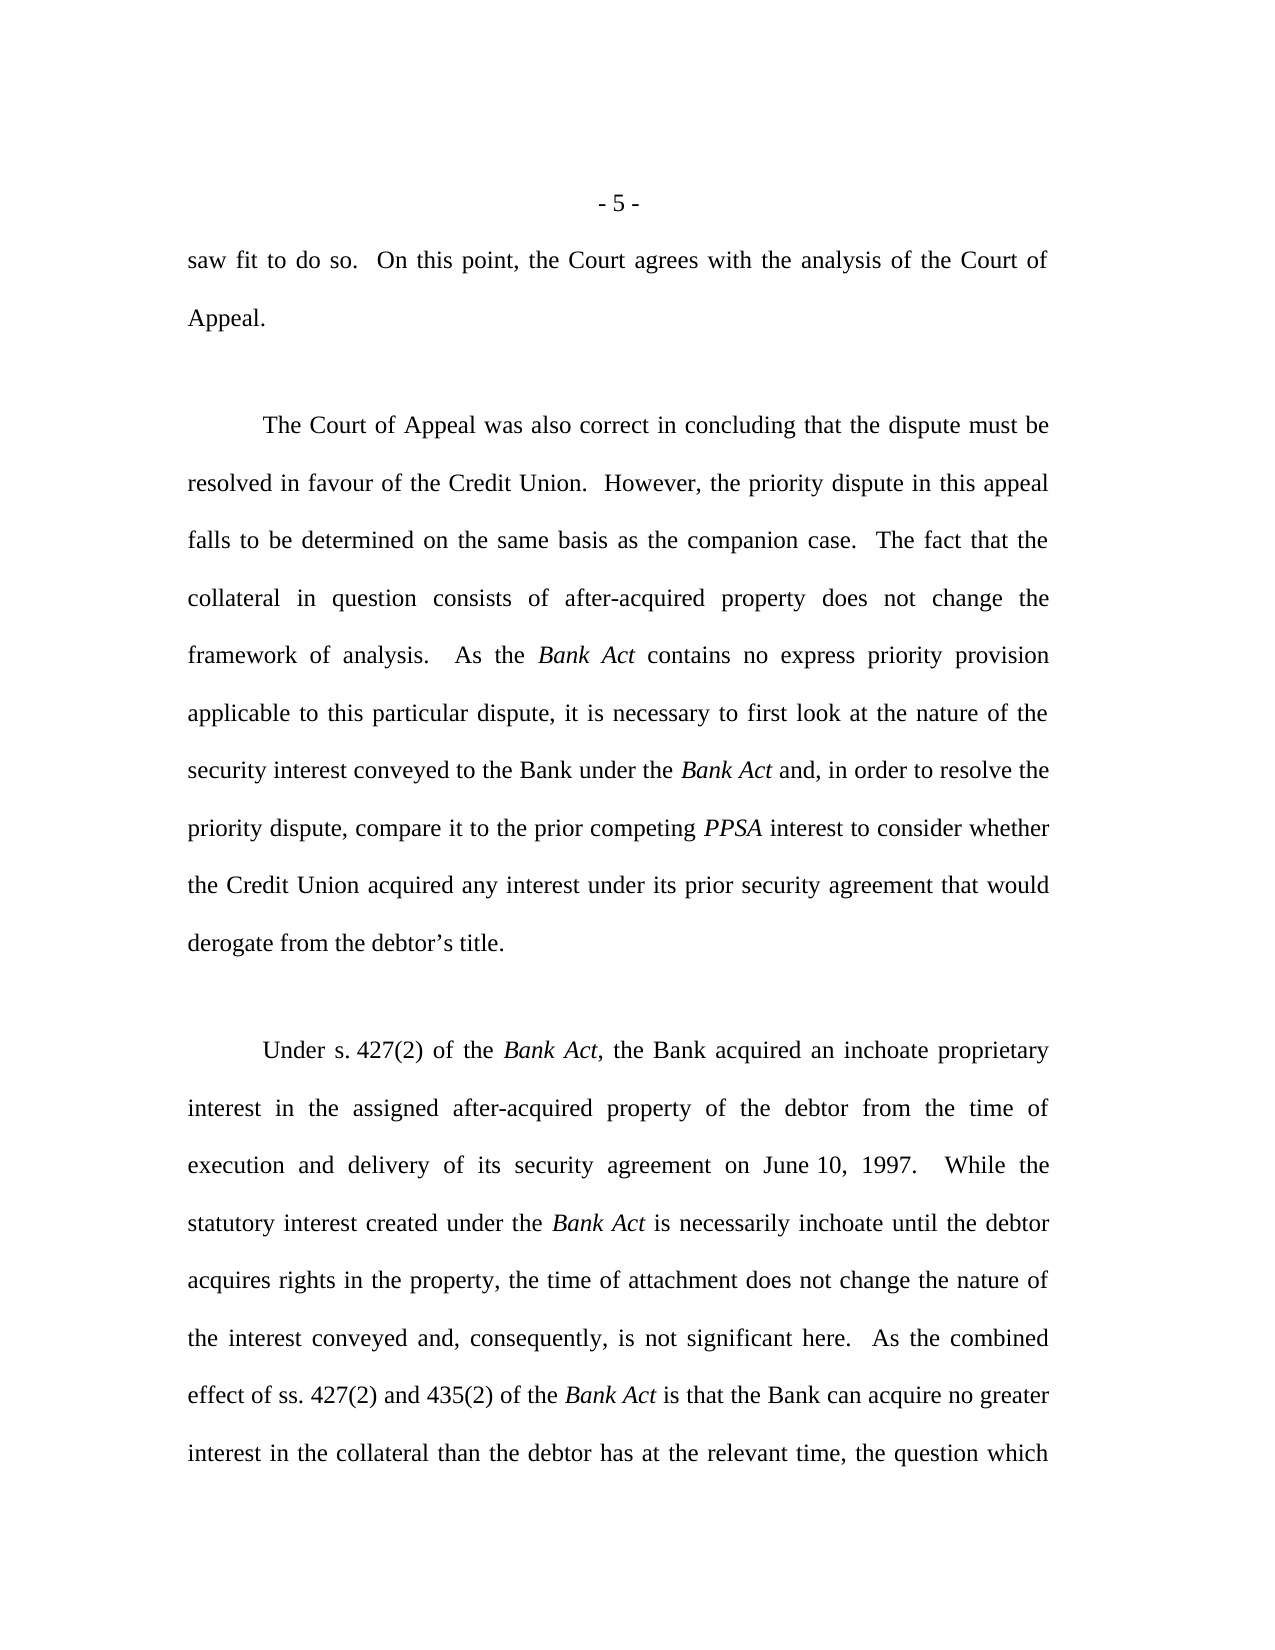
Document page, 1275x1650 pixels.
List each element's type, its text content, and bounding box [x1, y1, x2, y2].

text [187, 245, 1050, 331]
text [187, 1035, 1050, 1466]
text The Court of Appeal was also correct in concluding that the dispute must be resolved in favour of the Credit Union. However, the priority dispute in this appeal falls to be determined on the same basis as the companion case. The fact that the collateral in question consists of after-acquired property does not change the framework of analysis. As the Bank Act contains no express priority provision applicable to this particular dispute, it is necessary to first look at the nature of the security interest conveyed to the Bank under the Bank Act and, in order to resolve the priority dispute, compare it to the prior competing PPSA interest to consider whether the Credit Union acquired any interest under its prior security agreement that would derogate from the debtor’s title. [187, 410, 1050, 956]
